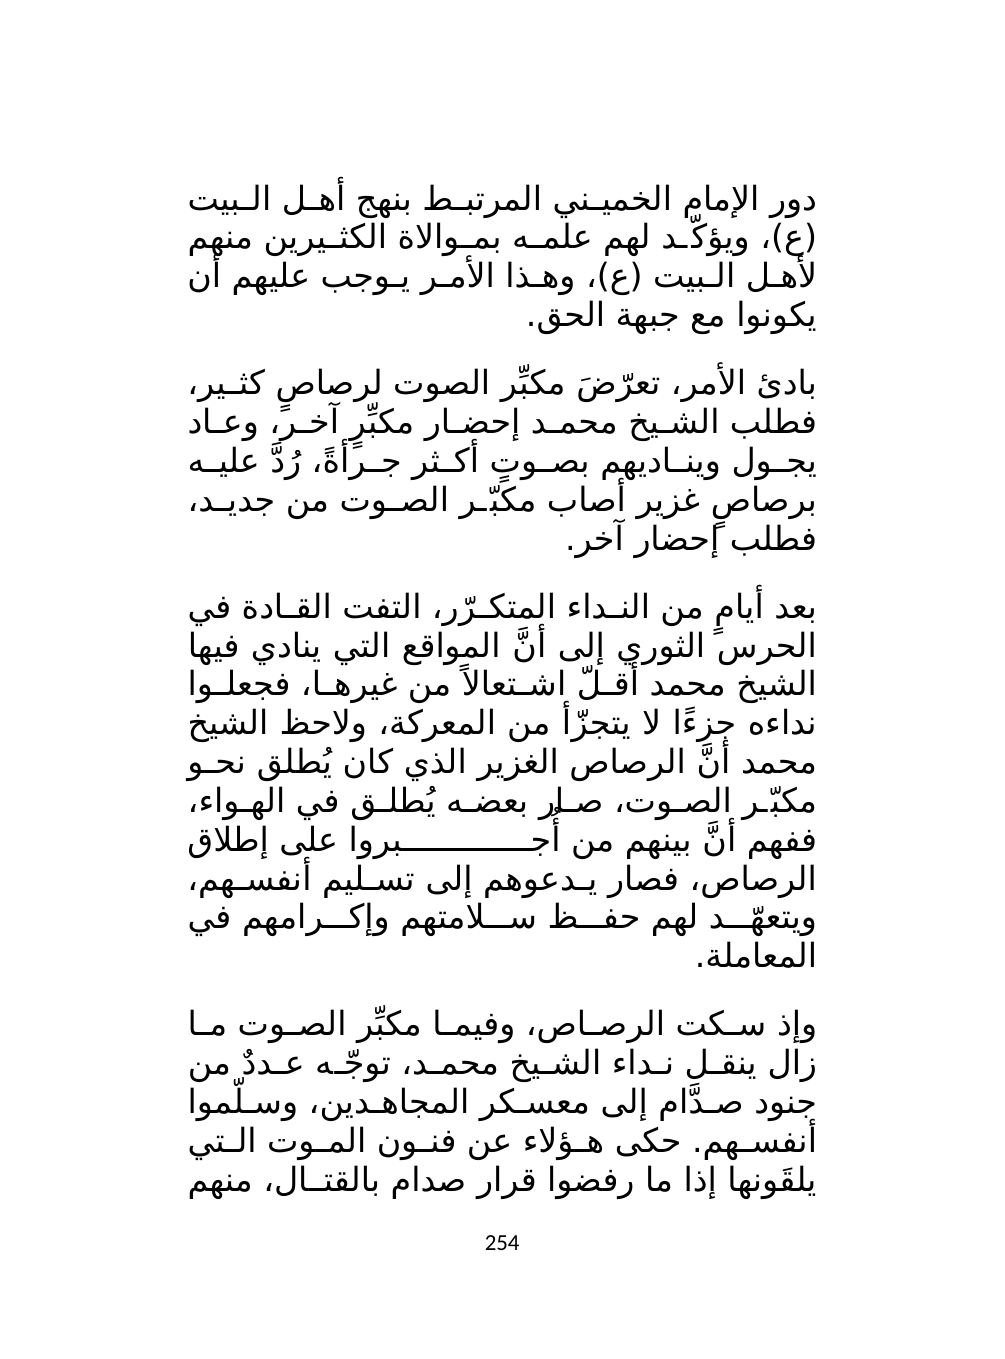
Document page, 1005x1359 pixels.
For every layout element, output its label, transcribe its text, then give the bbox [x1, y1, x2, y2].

text بادئ الأمر، تعرّضَ مكبِّر الصوت لرصاصٍ كثير، فطلب الشيخ محمد إحضار مكبِّرٍ آخر، وعاد يجول ويناديهم بصوتٍ أكثر جرأةً، رُدَّ عليه برصاصٍ غزير أصاب مكبّر الصوت من جديد، فطلب إحضار آخر. [187, 364, 817, 558]
text دور الإمام الخميني المرتبط بنهج أهل البيت (ع)، ويؤكّد لهم علمه بموالاة الكثيرين منهم لأهل البيت (ع)، وهذا الأمر يوجب عليهم أن يكونوا مع جبهة الحق. [187, 179, 817, 334]
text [187, 1005, 817, 1199]
text بعد أيامٍ من النداء المتكرّر، التفت القادة في الحرس الثوري إلى أنَّ المواقع التي ينادي فيها الشيخ محمد أقلّ اشتعالاً من غيرها، فجعلوا نداءه جزءًا لا يتجزّأ من المعركة، ولاحظ الشيخ محمد أنَّ الرصاص الغزير الذي كان يُطلق نحو مكبّر الصوت، صار بعضه يُطلق في الهواء، ففهم أنَّ بينهم من أُجبروا على إطلاق الرصاص، فصار يدعوهم إلى تسليم أنفسهم، ويتعهّد لهم حفظ سلامتهم وإكرامهم في المعاملة. [187, 587, 817, 976]
